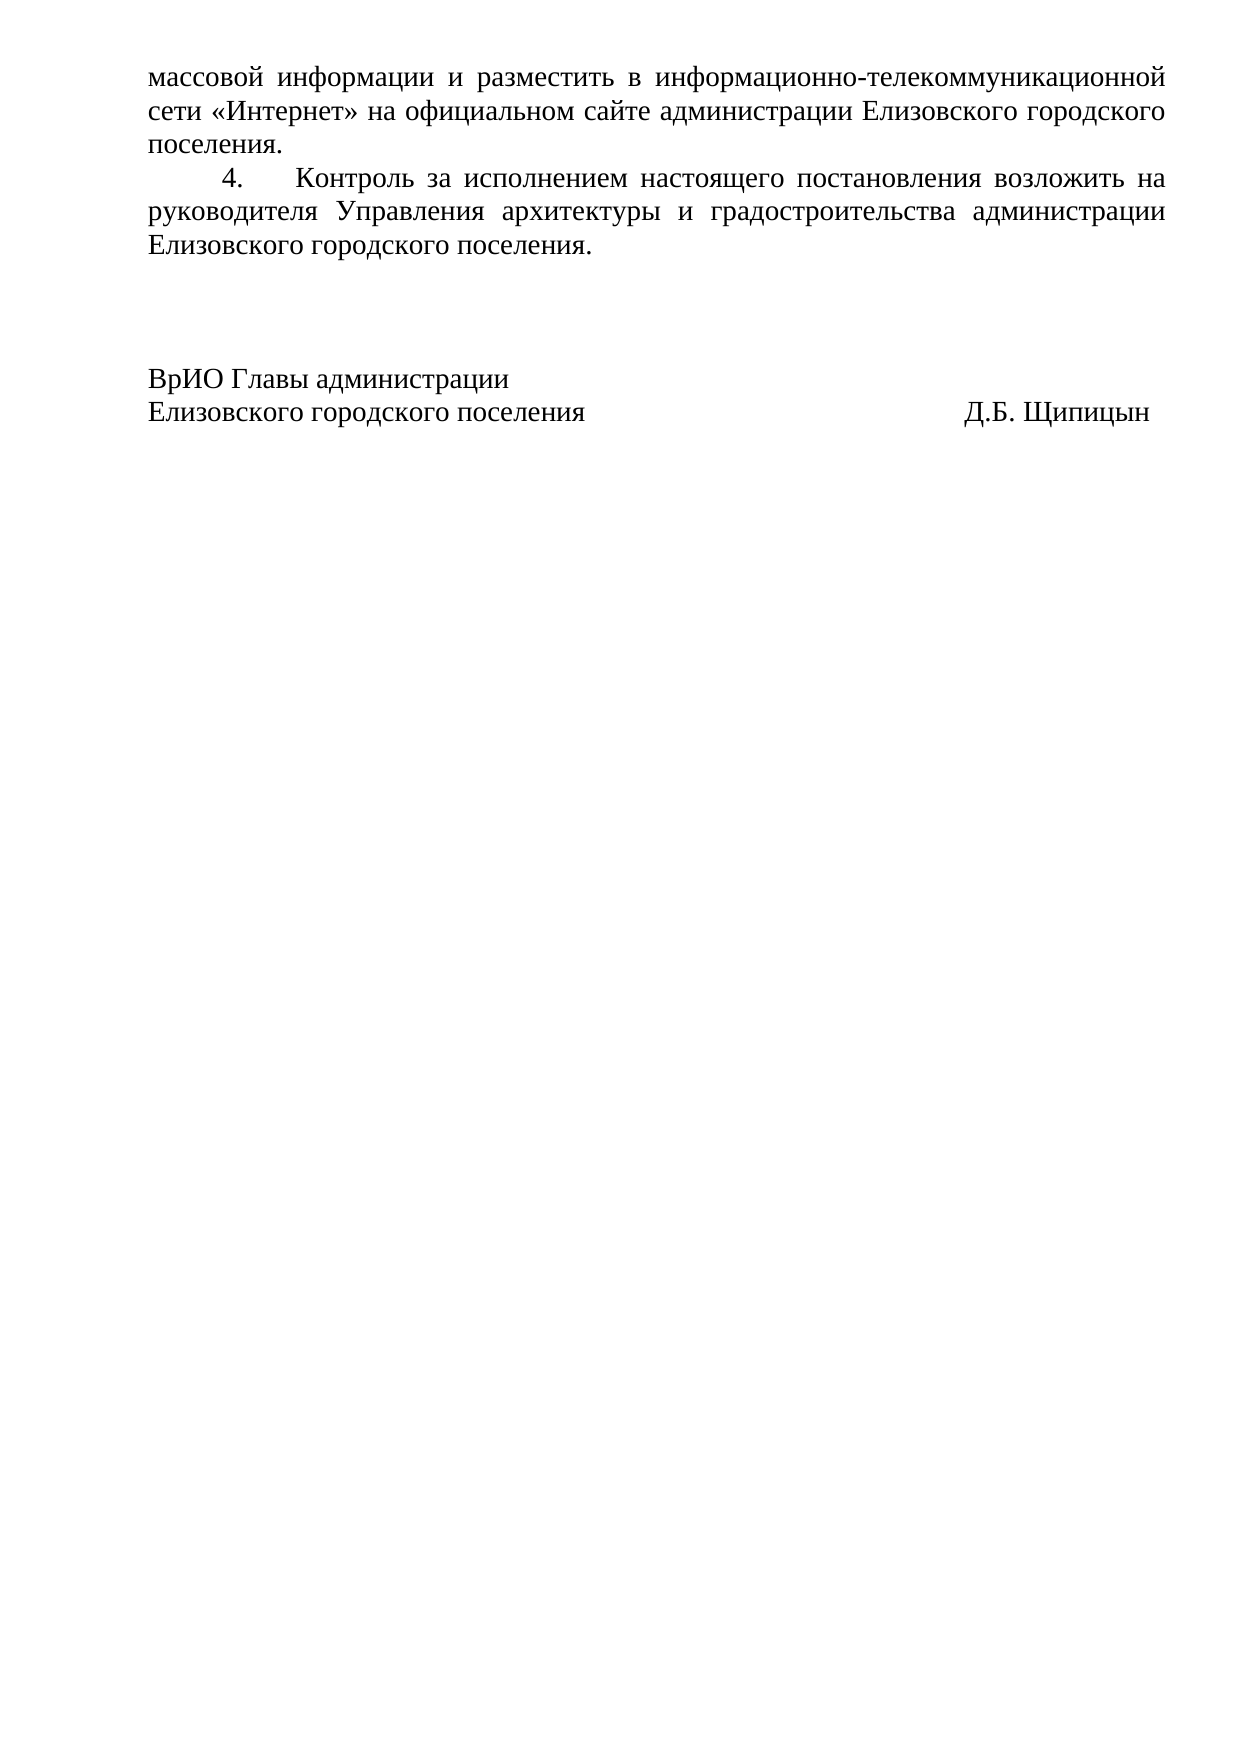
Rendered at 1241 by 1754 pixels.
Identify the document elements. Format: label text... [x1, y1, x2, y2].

text Елизовского городского поселения Д.Б. Щипицын [148, 394, 1167, 428]
list Контроль за исполнением настоящего постановления возложить на руководителя Управления архитектуры и градостроительства администрации Елизовского городского поселения. [148, 160, 1167, 260]
text ВрИО Главы администрации [148, 361, 1167, 394]
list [148, 59, 1167, 160]
